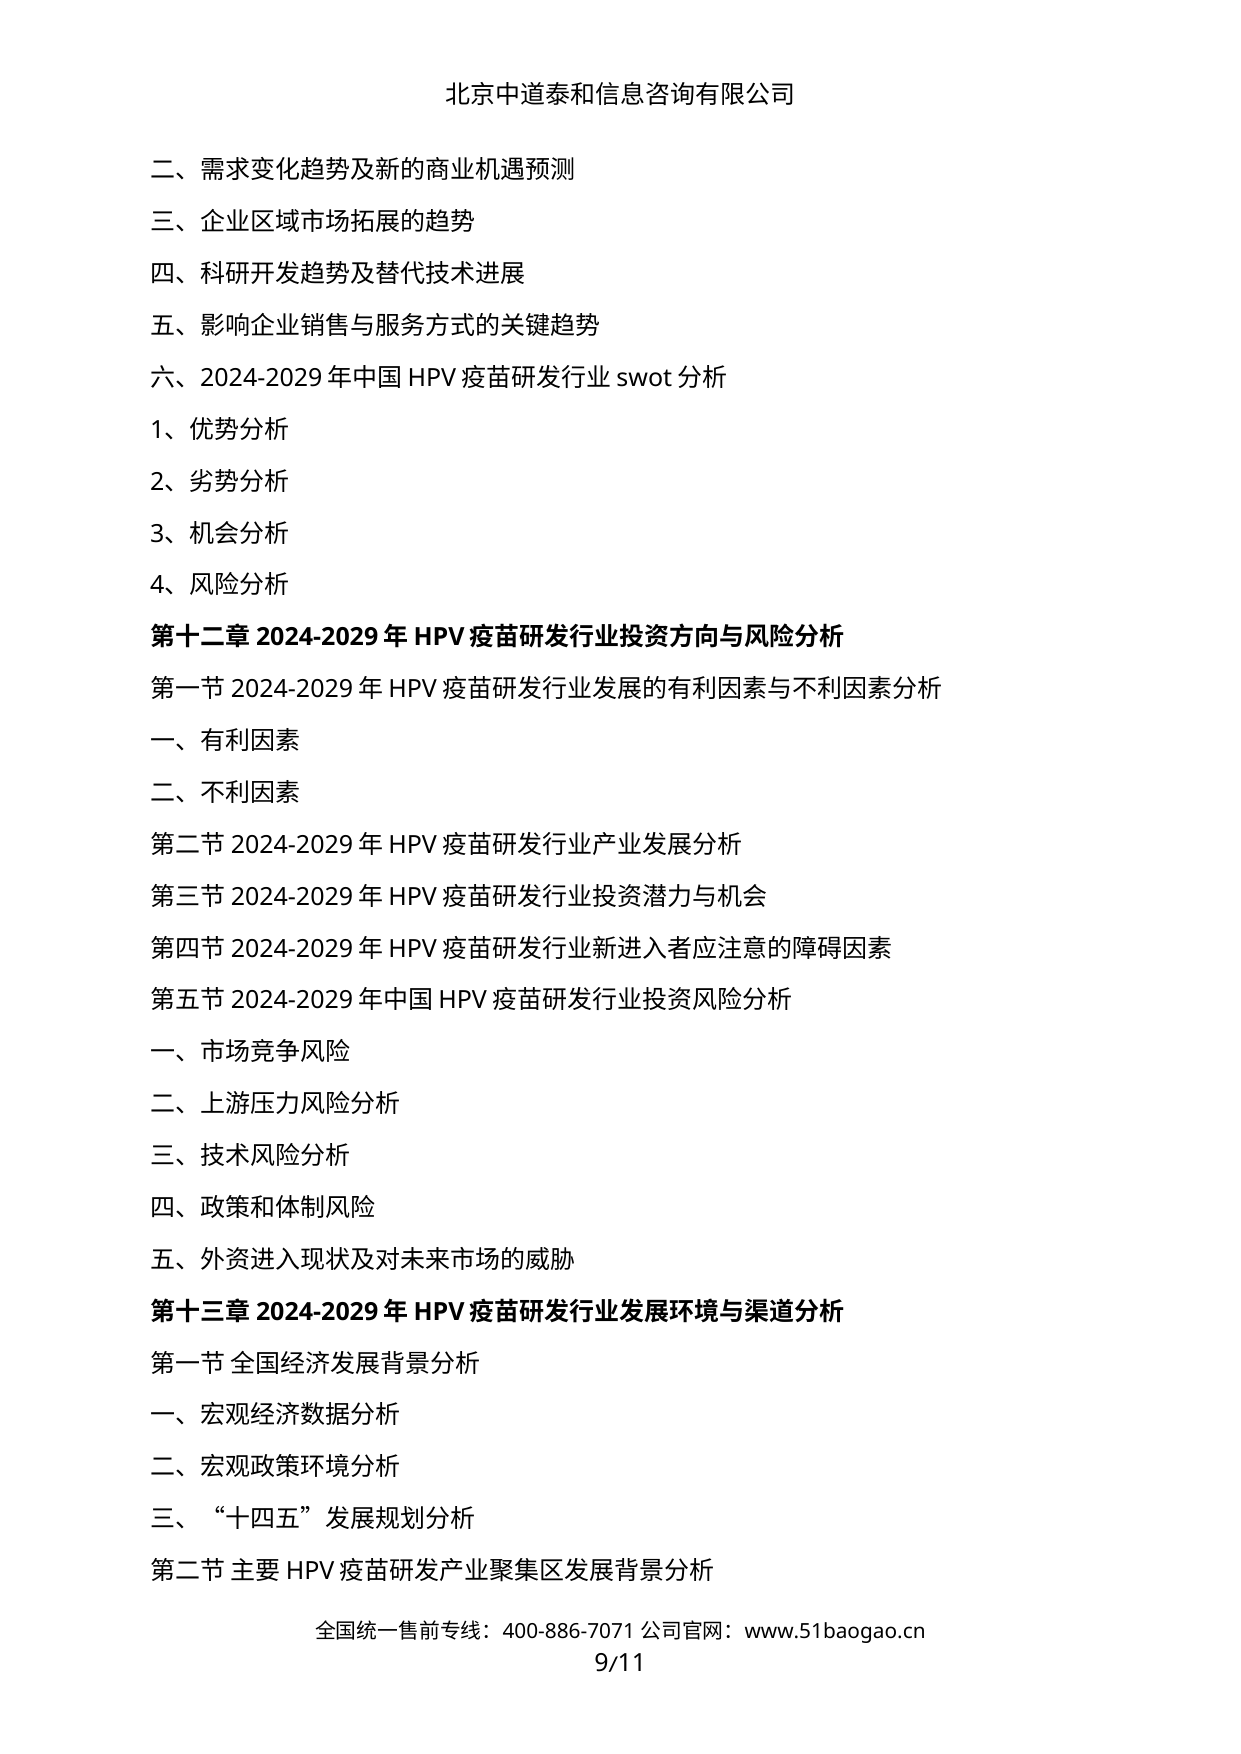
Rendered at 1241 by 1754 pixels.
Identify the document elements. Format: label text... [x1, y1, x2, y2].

text 一、市场竞争风险 [150, 1032, 1090, 1068]
text 第二节 2024-2029年HPV疫苗研发行业产业发展分析 [150, 824, 1090, 861]
text 三、技术风险分析 [150, 1136, 1090, 1172]
text 五、外资进入现状及对未来市场的威胁 [150, 1239, 1090, 1276]
text 第四节 2024-2029年HPV疫苗研发行业新进入者应注意的障碍因素 [150, 928, 1090, 964]
text 三、企业区域市场拓展的趋势 [150, 202, 1090, 238]
text 第一节 2024-2029年HPV疫苗研发行业发展的有利因素与不利因素分析 [150, 669, 1090, 705]
text 4、风险分析 [150, 565, 1090, 601]
text 第十二章 2024-2029年HPV疫苗研发行业投资方向与风险分析 [150, 617, 1090, 653]
text 二、上游压力风险分析 [150, 1084, 1090, 1120]
text 四、科研开发趋势及替代技术进展 [150, 254, 1090, 290]
text 第十三章 2024-2029年HPV疫苗研发行业发展环境与渠道分析 [150, 1291, 1090, 1327]
text 一、有利因素 [150, 721, 1090, 757]
text 1、优势分析 [150, 409, 1090, 446]
text 第五节 2024-2029年中国HPV疫苗研发行业投资风险分析 [150, 980, 1090, 1016]
text 一、宏观经济数据分析 [150, 1395, 1090, 1431]
text 二、不利因素 [150, 772, 1090, 809]
text 3、机会分析 [150, 513, 1090, 549]
text 二、宏观政策环境分析 [150, 1447, 1090, 1483]
text 2、劣势分析 [150, 461, 1090, 497]
text 第二节 主要HPV疫苗研发产业聚集区发展背景分析 [150, 1551, 1090, 1587]
text 三、“十四五”发展规划分析 [150, 1499, 1090, 1535]
text 第三节 2024-2029年HPV疫苗研发行业投资潜力与机会 [150, 876, 1090, 912]
text 五、影响企业销售与服务方式的关键趋势 [150, 306, 1090, 342]
text 四、政策和体制风险 [150, 1187, 1090, 1224]
text 第一节 全国经济发展背景分析 [150, 1343, 1090, 1379]
text 二、需求变化趋势及新的商业机遇预测 [150, 150, 1090, 186]
text 六、2024-2029年中国HPV疫苗研发行业swot分析 [150, 357, 1090, 394]
